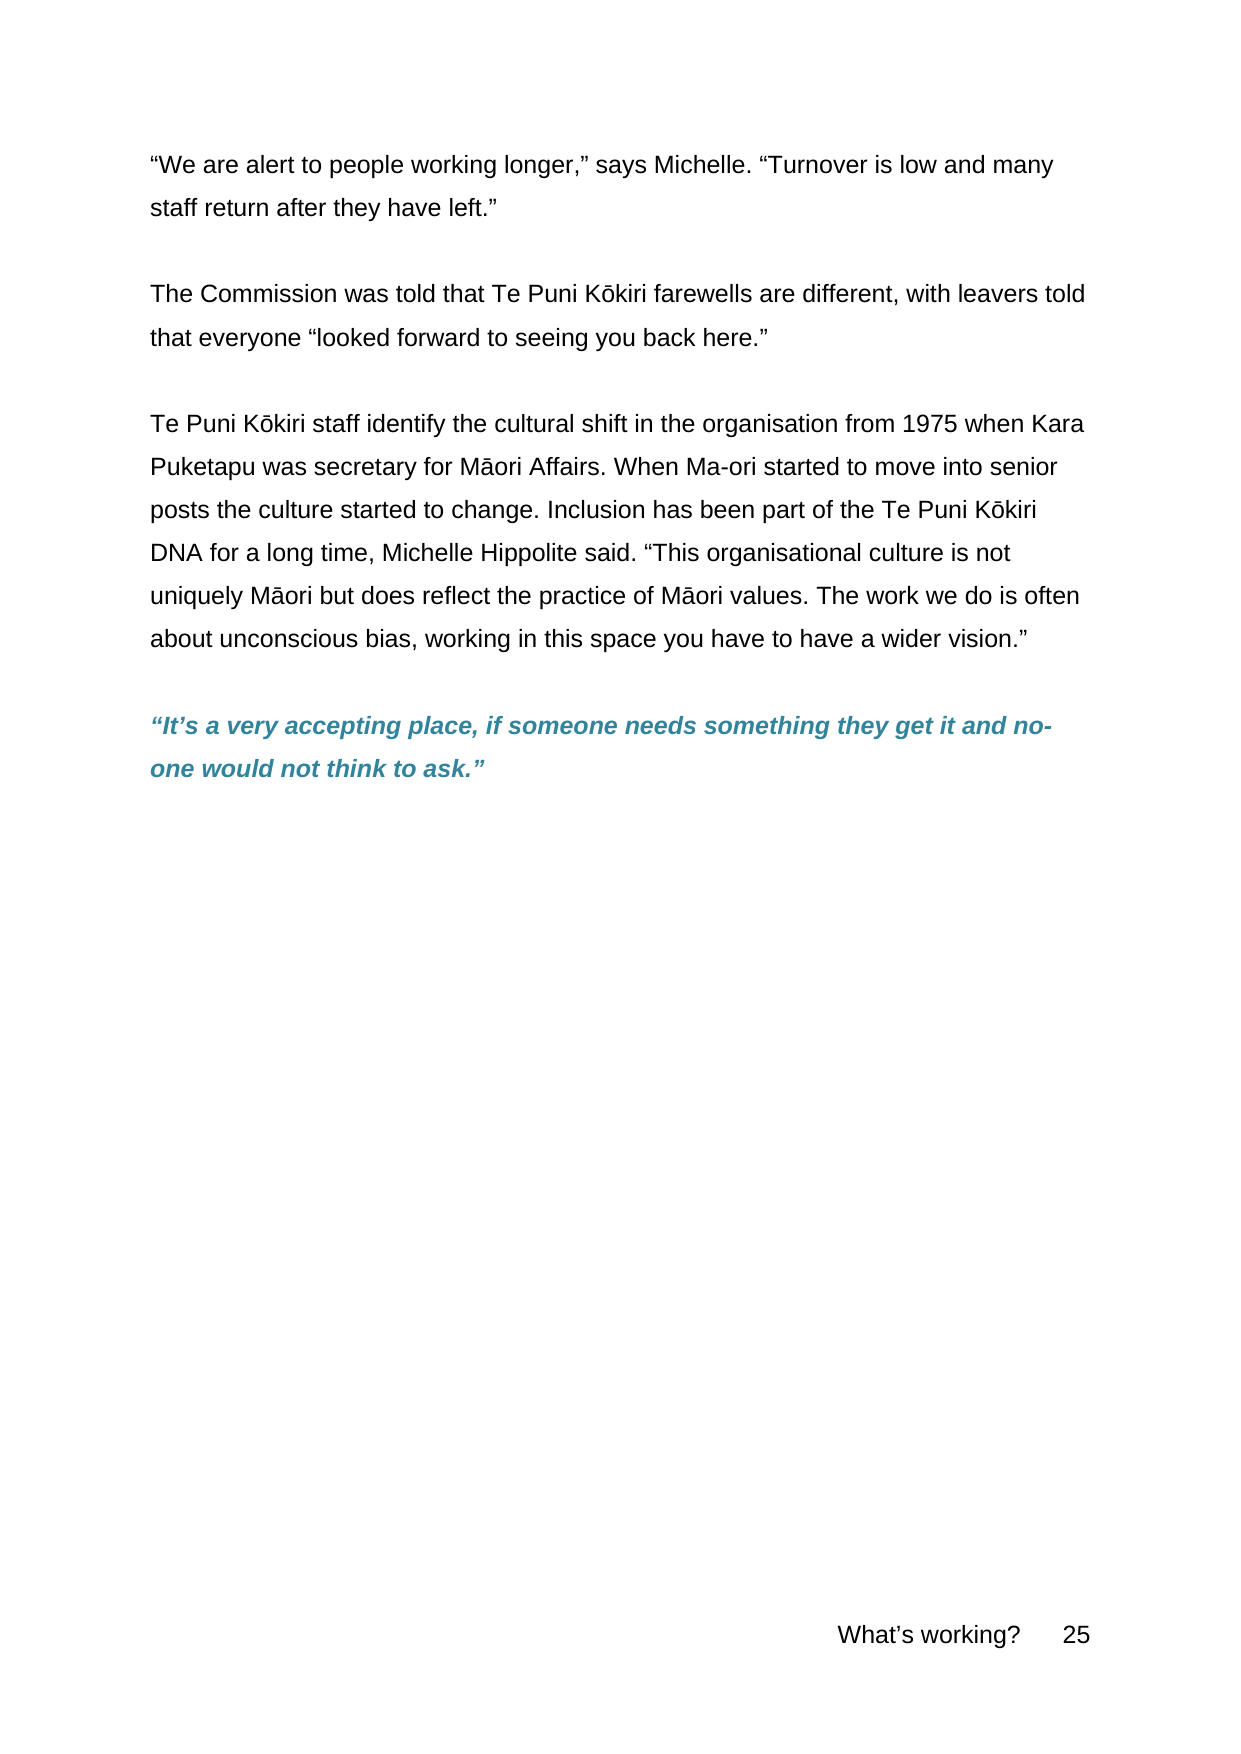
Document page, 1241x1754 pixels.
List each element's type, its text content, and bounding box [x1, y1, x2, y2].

text The Commission was told that Te Puni Kōkiri farewells are different, with leavers told that everyone “looked forward to seeing you back here.” [150, 279, 1090, 351]
text “We are alert to people working longer,” says Michelle. “Turnover is low and many staff return after they have left.” [150, 150, 1090, 222]
text Te Puni Kōkiri staff identify the cultural shift in the organisation from 1975 when Kara Puketapu was secretary for Māori Affairs. When Ma-ori started to move into senior posts the culture started to change. Inclusion has been part of the Te Puni Kōkiri DNA for a long time, Michelle Hippolite said. “This organisational culture is not uniquely Māori but does reflect the practice of Māori values. The work we do is often about unconscious bias, working in this space you have to have a wider vision.” [150, 409, 1090, 653]
text “It’s a very accepting place, if someone needs something they get it and no-one would not think to ask.” [150, 711, 1090, 782]
